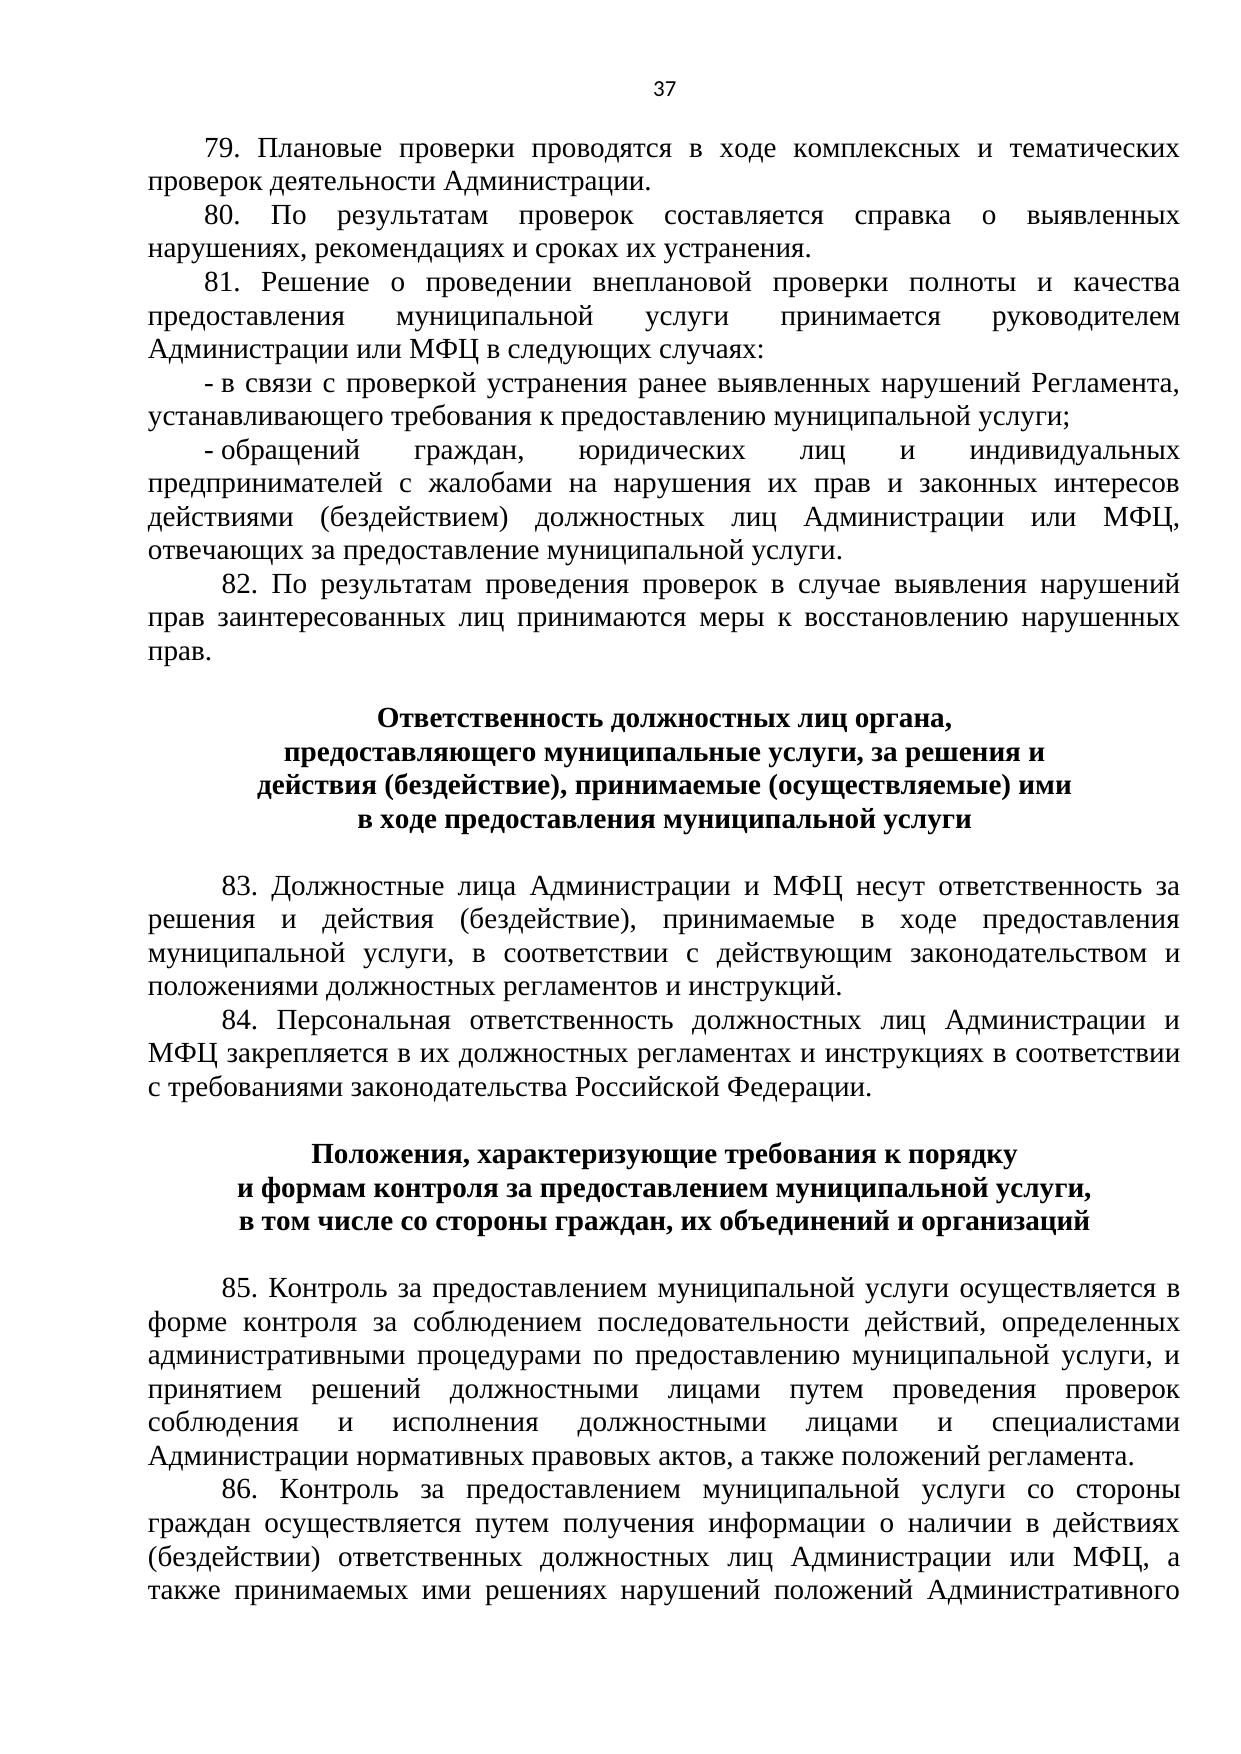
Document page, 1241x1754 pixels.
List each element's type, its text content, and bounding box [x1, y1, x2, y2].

text 80. По результатам проверок составляется справка о выявленных нарушениях, рекомендациях и сроках их устранения. [148, 197, 1181, 264]
text предоставляющего муниципальные услуги, за решения и [148, 734, 1181, 767]
text 79. Плановые проверки проводятся в ходе комплексных и тематических проверок деятельности Администрации. [148, 130, 1181, 197]
text действия (бездействие), принимаемые (осуществляемые) ими [148, 767, 1181, 801]
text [148, 1472, 1181, 1606]
text 85. Контроль за предоставлением муниципальной услуги осуществляется в форме контроля за соблюдением последовательности действий, определенных административными процедурами по предоставлению муниципальной услуги, и принятием решений должностными лицами путем проведения проверок соблюдения и исполнения должностными лицами и специалистами Администрации нормативных правовых актов, а также положений регламента. [148, 1270, 1181, 1472]
text и формам контроля за предоставлением муниципальной услуги, [148, 1170, 1181, 1203]
text Ответственность должностных лиц органа, [148, 700, 1181, 734]
text 83. Должностные лица Администрации и МФЦ несут ответственность за решения и действия (бездействие), принимаемые в ходе предоставления муниципальной услуги, в соответствии с действующим законодательством и положениями должностных регламентов и инструкций. [148, 868, 1181, 1002]
text - обращений граждан, юридических лиц и индивидуальных предпринимателей с жалобами на нарушения их прав и законных интересов действиями (бездействием) должностных лиц Администрации или МФЦ, отвечающих за предоставление муниципальной услуги. [148, 432, 1181, 566]
text в ходе предоставления муниципальной услуги [148, 801, 1181, 834]
text в том числе со стороны граждан, их объединений и организаций [148, 1203, 1181, 1237]
text Положения, характеризующие требования к порядку [148, 1136, 1181, 1170]
text 84. Персональная ответственность должностных лиц Администрации и МФЦ закрепляется в их должностных регламентах и инструкциях в соответствии с требованиями законодательства Российской Федерации. [148, 1002, 1181, 1103]
text 81. Решение о проведении внеплановой проверки полноты и качества предоставления муниципальной услуги принимается руководителем Администрации или МФЦ в следующих случаях: [148, 264, 1181, 365]
text 82. По результатам проведения проверок в случае выявления нарушений прав заинтересованных лиц принимаются меры к восстановлению нарушенных прав. [148, 566, 1181, 667]
text - в связи с проверкой устранения ранее выявленных нарушений Регламента, устанавливающего требования к предоставлению муниципальной услуги; [148, 365, 1181, 432]
